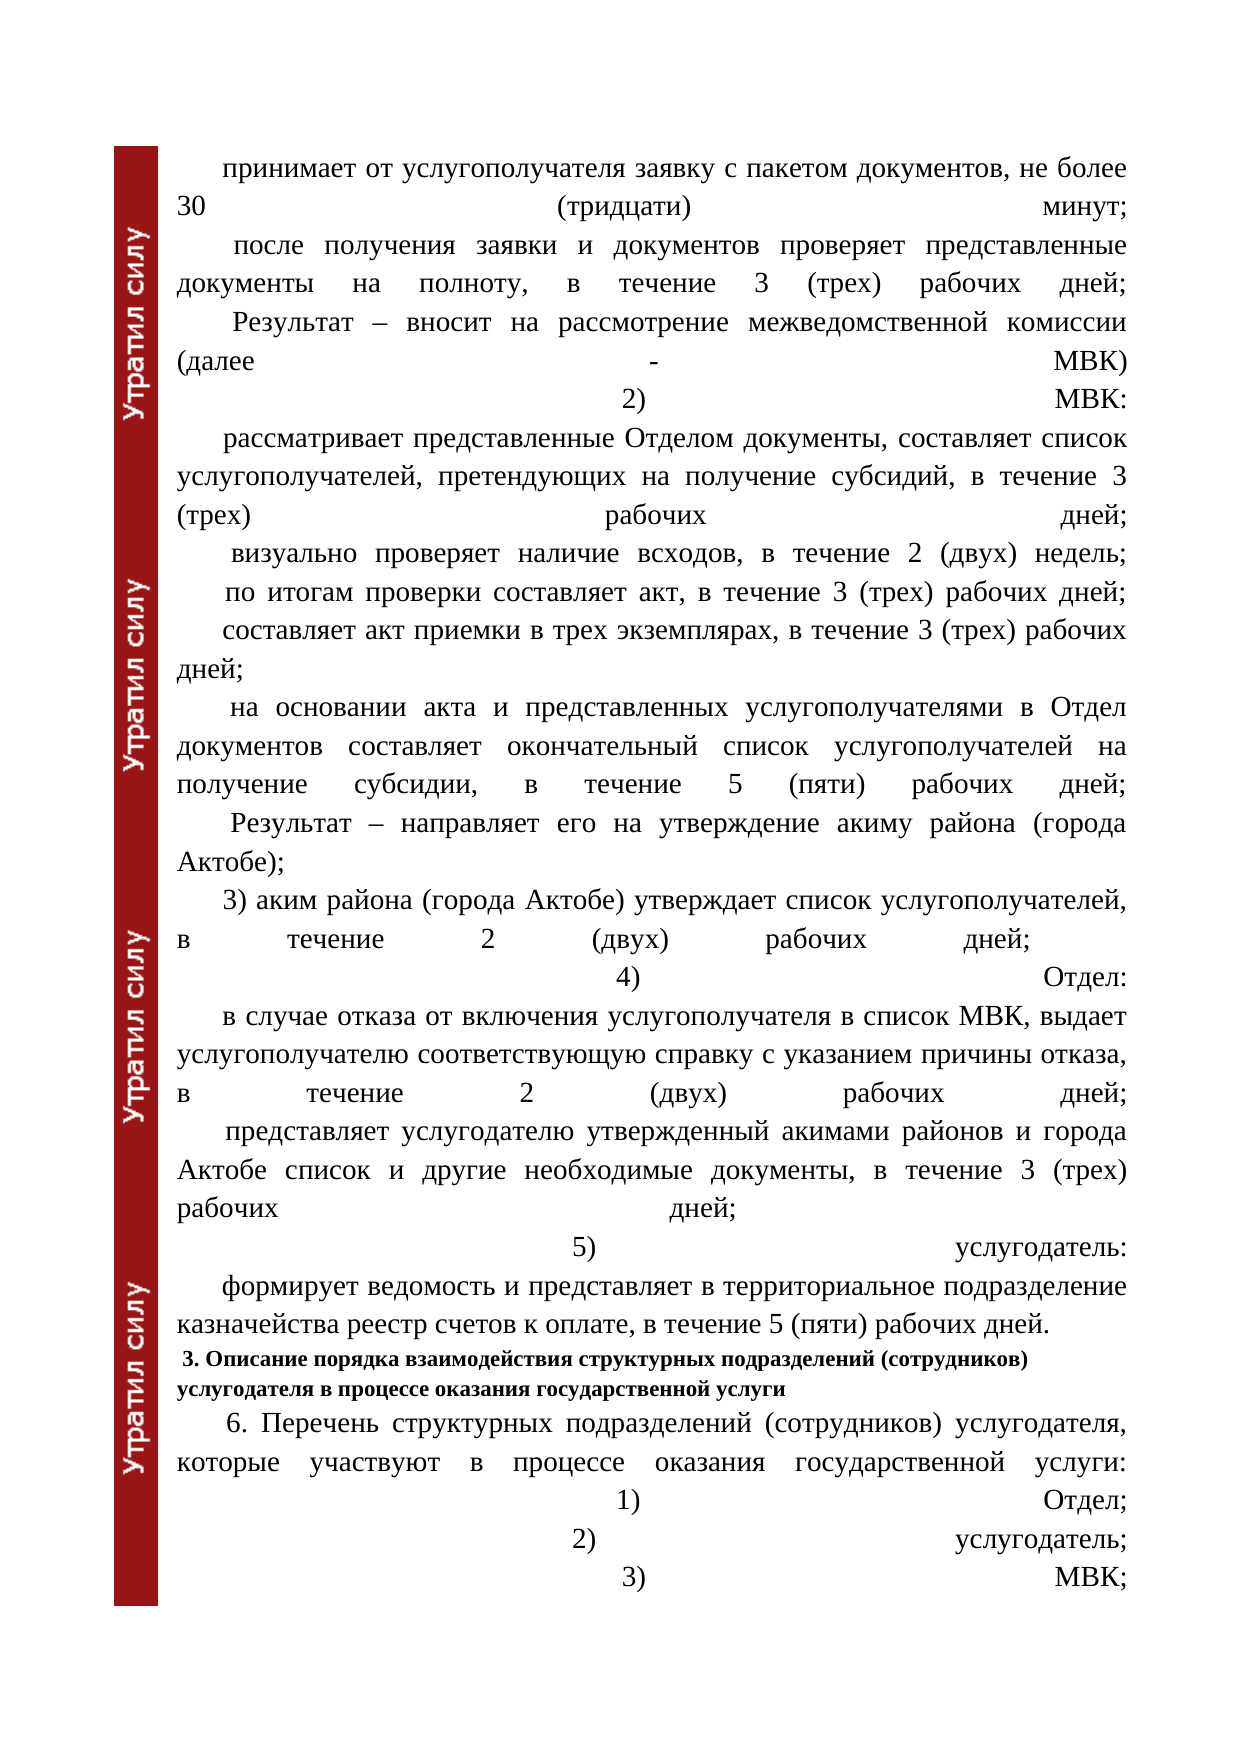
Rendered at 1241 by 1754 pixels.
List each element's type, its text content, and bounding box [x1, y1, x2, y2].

text 3. Описание порядка взаимодействия структурных подразделений (сотрудников) услугодателя в процессе оказания государственной услуги [112, 1345, 1128, 1401]
picture [114, 1593, 158, 1606]
picture [114, 1401, 158, 1405]
picture [114, 1340, 158, 1345]
picture [114, 146, 158, 150]
